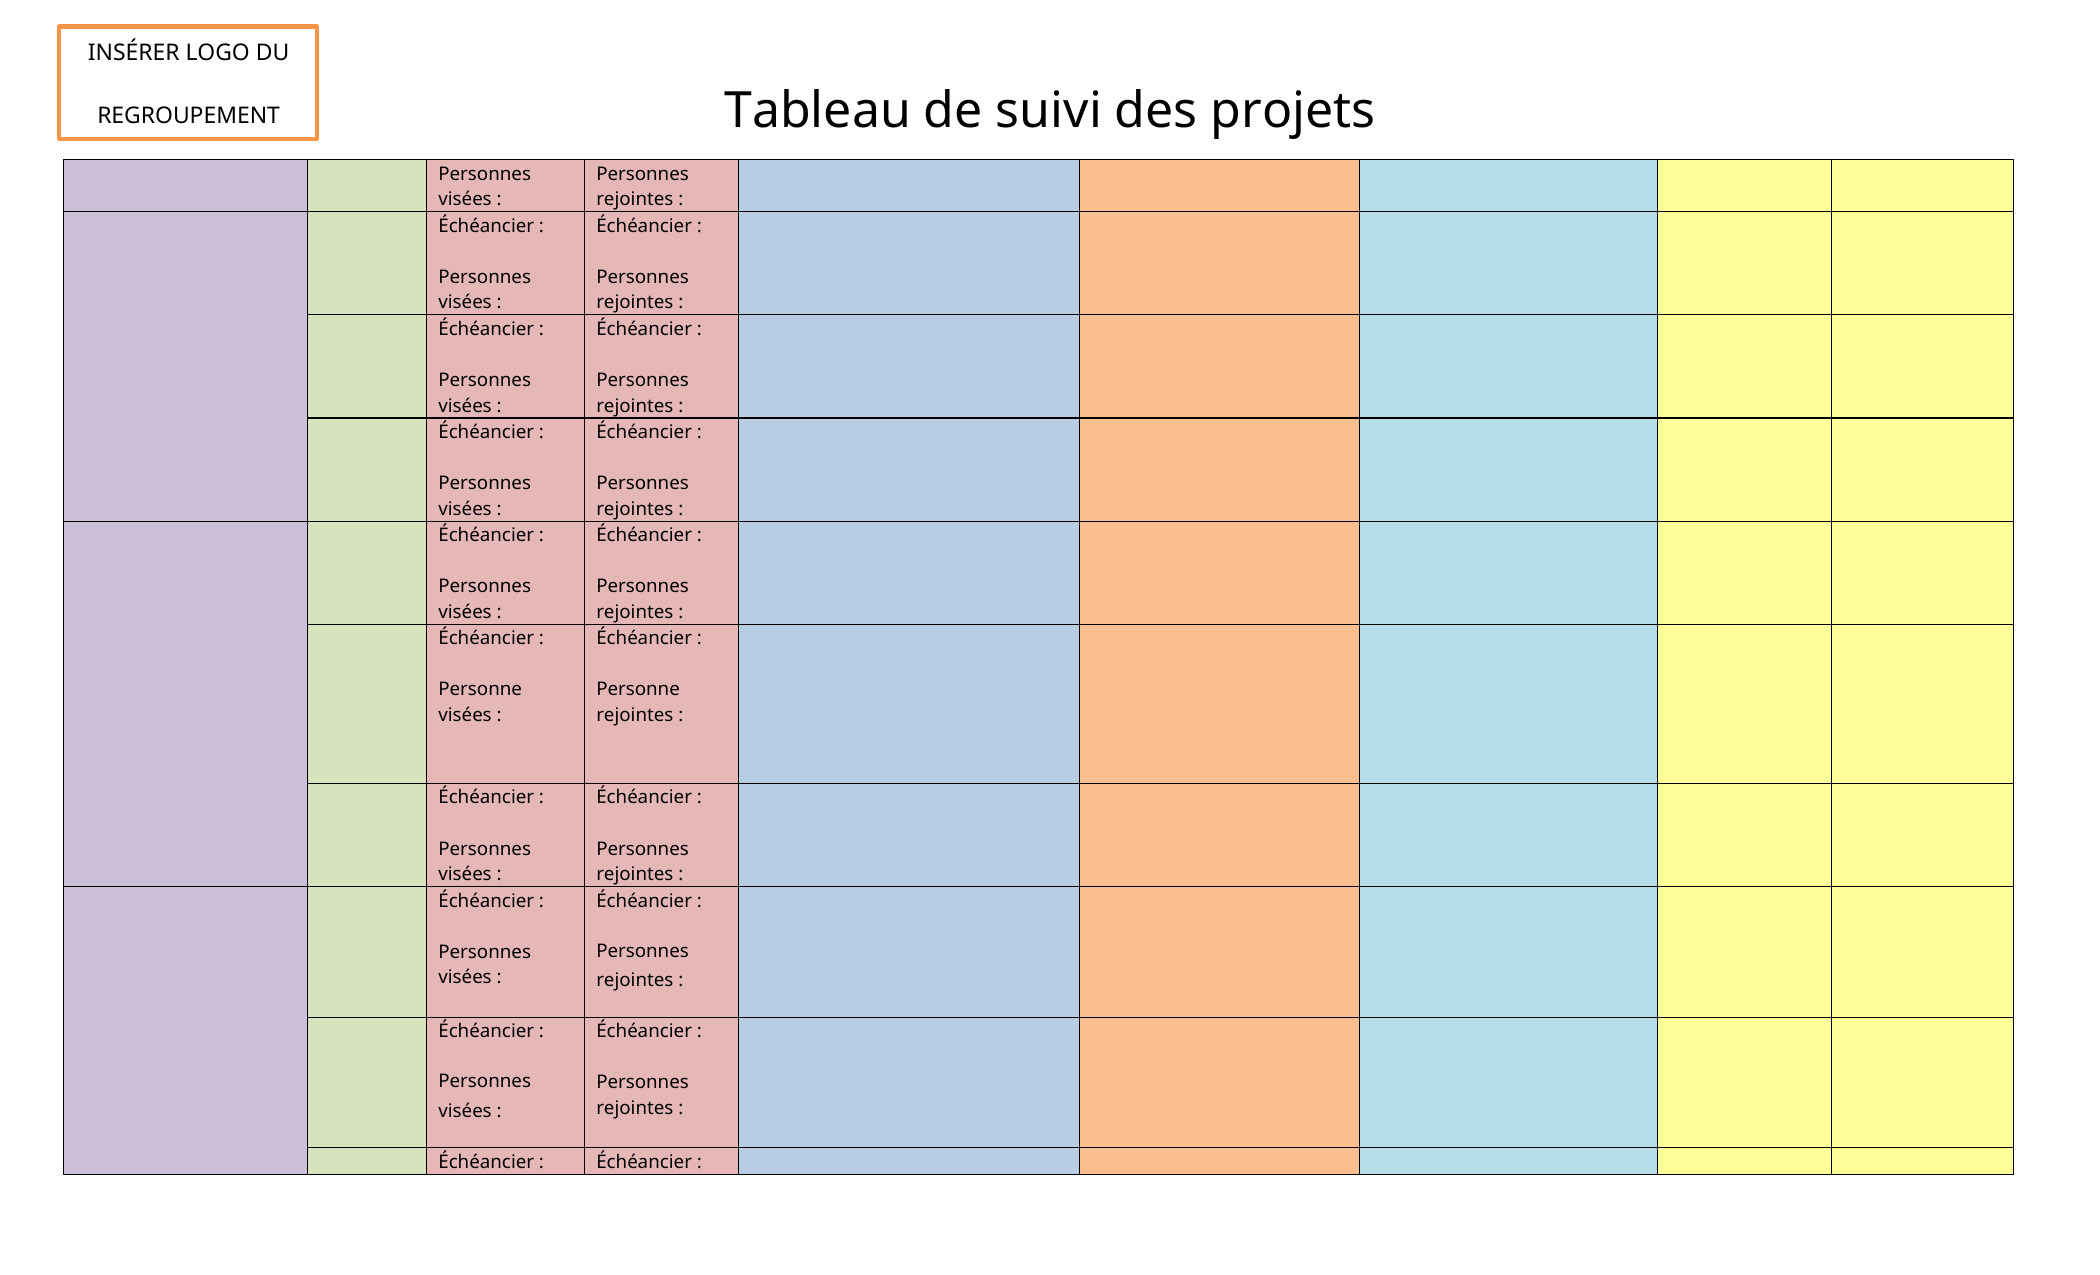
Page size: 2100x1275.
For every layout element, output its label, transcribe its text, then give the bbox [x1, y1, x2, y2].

table_cell [1360, 1018, 1657, 1147]
table_cell Échéancier : Personnes visées : [427, 522, 584, 624]
table_cell Échéancier : Personnes rejointes : [585, 522, 738, 624]
table_cell [1832, 160, 2013, 211]
table_cell [1658, 1148, 1831, 1174]
table_cell [308, 1018, 426, 1147]
table_cell Échéancier : Personne visées : [427, 625, 584, 783]
table_cell [1658, 1018, 1831, 1147]
table_cell [1658, 160, 1831, 211]
table_cell [64, 887, 307, 1174]
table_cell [427, 160, 584, 211]
table_cell [64, 212, 307, 521]
table_cell [1080, 1148, 1359, 1174]
table_cell [1658, 419, 1831, 521]
table_cell [1832, 784, 2013, 886]
table_cell [308, 522, 426, 624]
table_cell [1080, 625, 1359, 783]
table_cell [308, 212, 426, 314]
table_cell [1080, 1018, 1359, 1147]
table_cell [1080, 522, 1359, 624]
table_cell [1658, 212, 1831, 314]
table_cell Échéancier : Personnes rejointes : [585, 1018, 738, 1147]
table_cell Échéancier : Personnes rejointes : [585, 212, 738, 314]
table_cell [308, 887, 426, 1017]
table_cell [1832, 1148, 2013, 1174]
table_cell Échéancier : Personnes visées : [427, 784, 584, 886]
table_cell [739, 522, 1079, 624]
table_cell [1832, 419, 2013, 521]
table_cell [1832, 315, 2013, 417]
table_cell [739, 1148, 1079, 1174]
table_cell [1658, 522, 1831, 624]
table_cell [427, 1148, 584, 1174]
table_cell [64, 522, 307, 886]
table_cell [1360, 522, 1657, 624]
table_cell [1080, 784, 1359, 886]
table_cell [1658, 887, 1831, 1017]
table_cell Échéancier : Personnes visées : [427, 212, 584, 314]
table_cell [1360, 160, 1657, 211]
table_cell [1080, 887, 1359, 1017]
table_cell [585, 160, 738, 211]
table_cell [308, 419, 426, 521]
table_cell [739, 160, 1079, 211]
table_cell [1832, 212, 2013, 314]
table_cell [739, 784, 1079, 886]
table_cell [1360, 419, 1657, 521]
table_cell [1832, 625, 2013, 783]
table_cell [1832, 522, 2013, 624]
table_cell [1080, 315, 1359, 417]
table_cell [739, 419, 1079, 521]
table_cell [1080, 212, 1359, 314]
table_cell [1360, 784, 1657, 886]
table_cell [739, 315, 1079, 417]
table_cell Échéancier : Personnes rejointes : [585, 784, 738, 886]
table_cell [1832, 887, 2013, 1017]
table_cell [1360, 315, 1657, 417]
table_cell Échéancier : Personnes visées : [427, 1018, 584, 1147]
table_cell [308, 625, 426, 783]
table_cell Échéancier : Personnes visées : [427, 315, 584, 417]
table_cell [1658, 315, 1831, 417]
table_cell [308, 784, 426, 886]
table_cell Échéancier : Personne rejointes : [585, 625, 738, 783]
table_cell [739, 887, 1079, 1017]
table_cell [308, 1148, 426, 1174]
table_cell Échéancier : Personnes rejointes : [585, 419, 738, 521]
table_cell Échéancier : Personnes visées : [427, 419, 584, 521]
table_cell [308, 160, 426, 211]
table_cell [1360, 1148, 1657, 1174]
table_cell [1080, 419, 1359, 521]
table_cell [585, 1148, 738, 1174]
table_cell [1080, 160, 1359, 211]
table_cell Échéancier : Personnes visées : [427, 887, 584, 1017]
table_cell [1658, 625, 1831, 783]
table_cell [1658, 784, 1831, 886]
table_cell [739, 625, 1079, 783]
table_cell [1360, 625, 1657, 783]
table_cell [739, 212, 1079, 314]
table_cell [1832, 1018, 2013, 1147]
table_cell [1360, 212, 1657, 314]
table_cell [308, 315, 426, 417]
table_cell Échéancier : Personnes rejointes : [585, 315, 738, 417]
table_cell Échéancier : Personnes rejointes : [585, 887, 738, 1017]
table_cell [1360, 887, 1657, 1017]
table_cell [739, 1018, 1079, 1147]
